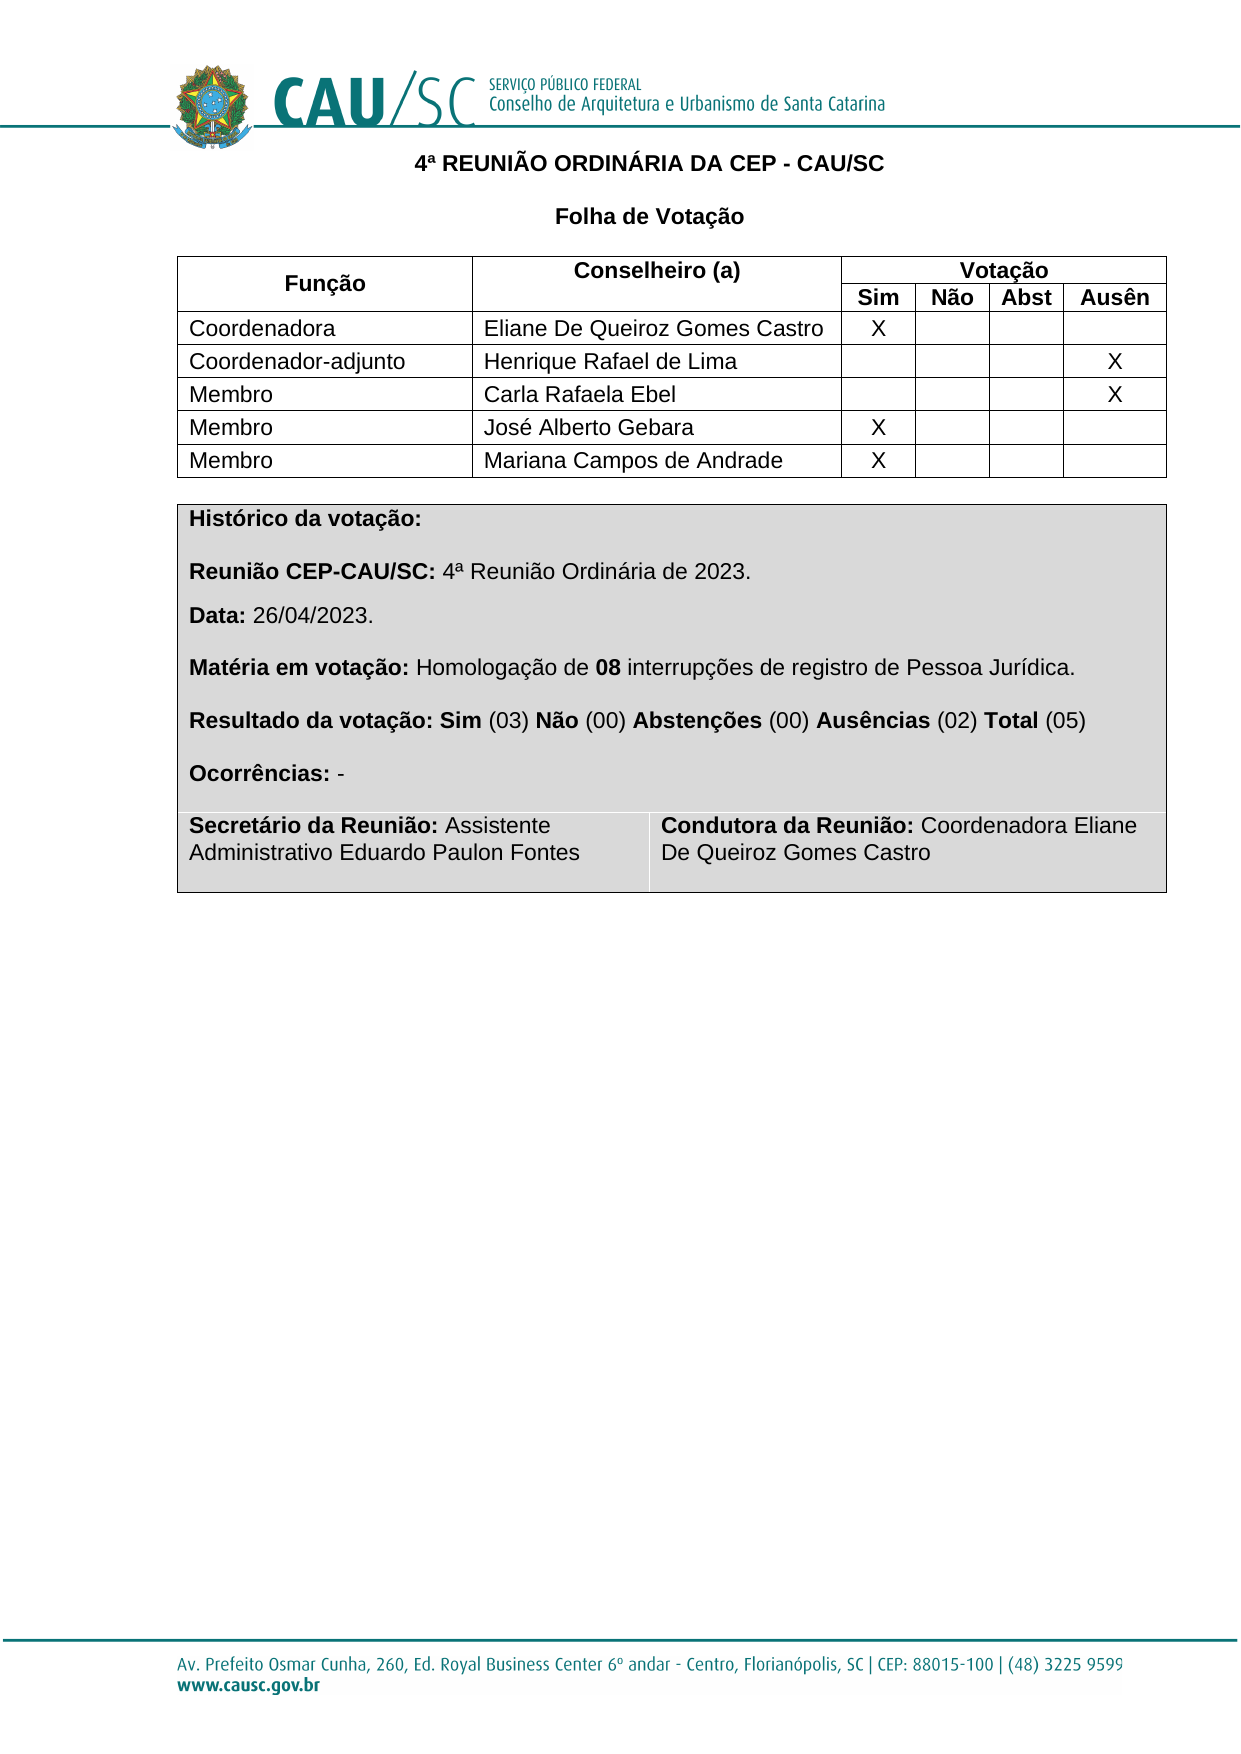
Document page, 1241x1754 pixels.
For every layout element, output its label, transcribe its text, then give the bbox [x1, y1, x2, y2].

table_cell Condutora da Reunião: Coordenadora Eliane De Queiroz Gomes Castro [650, 813, 1166, 892]
table_cell X [842, 445, 915, 477]
table_cell [1064, 312, 1166, 344]
table_header Função [178, 257, 472, 311]
table_cell José Alberto Gebara [473, 411, 841, 443]
text Folha de Votação [177, 203, 1122, 229]
table_cell Coordenador-adjunto [178, 345, 472, 377]
table_header Conselheiro (a) [473, 257, 841, 311]
table_cell Sim [842, 284, 915, 311]
table_cell [990, 345, 1063, 377]
table_header Histórico da votação: [178, 505, 1166, 558]
table_cell [916, 445, 989, 477]
table_cell [990, 378, 1063, 410]
picture [0, 63, 1241, 151]
table_cell [990, 312, 1063, 344]
text 4ª REUNIÃO ORDINÁRIA DA CEP - CAU/SC [177, 103, 1122, 177]
picture [2, 1638, 1238, 1646]
table_cell Carla Rafaela Ebel [473, 378, 841, 410]
table_cell X [842, 312, 915, 344]
table_cell Secretário da Reunião: Assistente Administrativo Eduardo Paulon Fontes [178, 813, 649, 892]
table_cell Eliane De Queiroz Gomes Castro [473, 312, 841, 344]
table_cell X [1064, 378, 1166, 410]
table_cell [842, 378, 915, 410]
table_cell X [842, 411, 915, 443]
table_cell Membro [178, 378, 472, 410]
table_cell Resultado da votação: Sim (03) Não (00) Abstenções (00) Ausências (02) Total (05) [178, 707, 1166, 760]
table_cell Membro [178, 411, 472, 443]
table_header Votação [842, 257, 1166, 283]
table_cell [916, 312, 989, 344]
table_cell Mariana Campos de Andrade [473, 445, 841, 477]
table_cell [990, 445, 1063, 477]
table_cell [916, 411, 989, 443]
table_cell [1064, 411, 1166, 443]
table_cell [990, 411, 1063, 443]
table_cell Ocorrências: - [178, 760, 1166, 812]
table_cell [1064, 445, 1166, 477]
table_cell Data: 26/04/2023. Matéria em votação: Homologação de 08 interrupções de registro de Pessoa Jurídica. [178, 602, 1166, 707]
table_cell Ausên [1064, 284, 1166, 311]
table_cell X [1064, 345, 1166, 377]
table_cell [842, 345, 915, 377]
table_cell Coordenadora [178, 312, 472, 344]
table_cell [916, 378, 989, 410]
table_cell Não [916, 284, 989, 311]
table_cell Membro [178, 445, 472, 477]
table_cell Abst [990, 284, 1063, 311]
table_cell Reunião CEP-CAU/SC: 4ª Reunião Ordinária de 2023. [178, 558, 1166, 602]
table_cell [916, 345, 989, 377]
picture [177, 1656, 1123, 1695]
table_cell Henrique Rafael de Lima [473, 345, 841, 377]
